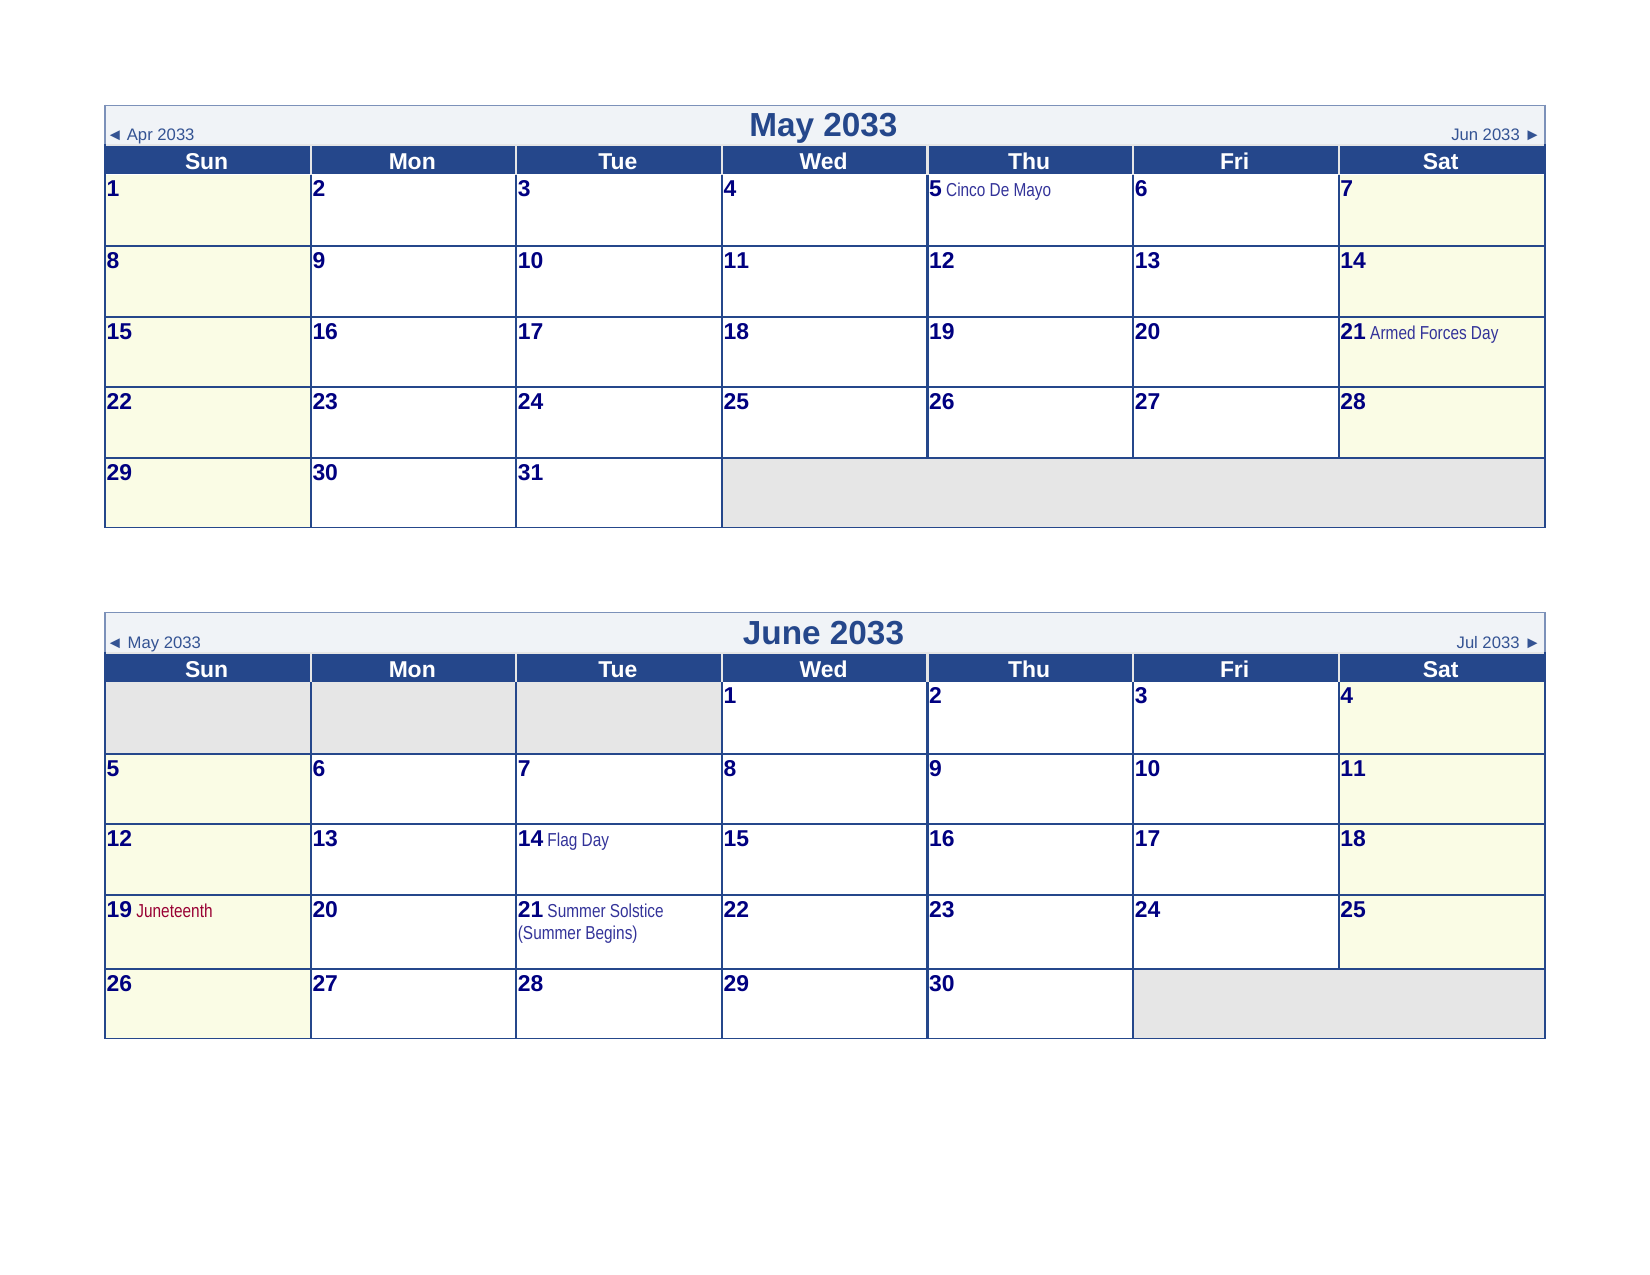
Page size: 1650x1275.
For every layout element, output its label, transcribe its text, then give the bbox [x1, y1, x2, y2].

table_header May 2033 [311, 106, 1339, 144]
table_header ◄ Apr 2033 [106, 106, 311, 144]
table_cell 28 [1340, 388, 1544, 457]
table_cell 27 [312, 970, 515, 1038]
table_cell 31 [517, 459, 721, 527]
table_cell 4 [1340, 682, 1544, 753]
table_cell [517, 682, 721, 753]
table_cell 18 [723, 318, 926, 386]
table_cell 30 [929, 970, 1132, 1038]
table_cell 17 [1134, 825, 1338, 894]
table_cell 10 [1134, 755, 1338, 823]
table_cell Fri [1134, 654, 1338, 682]
table_cell [723, 459, 1544, 527]
table_cell 25 [723, 388, 926, 457]
table_cell 20 [1134, 318, 1338, 386]
table_cell 22 [106, 388, 310, 457]
table_cell 12 [929, 247, 1132, 316]
table_cell Fri [1134, 146, 1338, 174]
table_cell Sat [1340, 654, 1544, 682]
table_cell 11 [723, 247, 926, 316]
table_cell 22 [723, 896, 926, 968]
table_cell [1134, 970, 1544, 1038]
table_cell [106, 682, 310, 753]
table_cell 19 Juneteenth [106, 896, 310, 968]
table_cell Thu [929, 146, 1132, 174]
table_cell 15 [723, 825, 926, 894]
table_cell Wed [723, 146, 926, 174]
table_cell 5 [106, 755, 310, 823]
table_cell 3 [1134, 682, 1338, 753]
table_cell Sun [106, 146, 310, 174]
table_cell 13 [312, 825, 515, 894]
table_cell 23 [929, 896, 1132, 968]
table_cell 2 [929, 682, 1132, 753]
table_cell 1 [106, 175, 310, 245]
table_cell Sun [106, 654, 310, 682]
table_cell 28 [517, 970, 721, 1038]
table_cell 6 [312, 755, 515, 823]
table_cell 14 [1340, 247, 1544, 316]
table_cell 12 [106, 825, 310, 894]
table_cell 2 [312, 175, 515, 245]
table_cell 24 [517, 388, 721, 457]
table_cell 11 [1340, 755, 1544, 823]
table_header Jul 2033 ► [1339, 613, 1544, 652]
table_cell 9 [929, 755, 1132, 823]
table_cell 10 [517, 247, 721, 316]
table_header Jun 2033 ► [1339, 106, 1544, 144]
table_cell 8 [106, 247, 310, 316]
table_cell 9 [312, 247, 515, 316]
table_cell 24 [1134, 896, 1338, 968]
table_cell 8 [723, 755, 926, 823]
table_cell 30 [312, 459, 515, 527]
table_cell 27 [1134, 388, 1338, 457]
table_cell 23 [312, 388, 515, 457]
table_cell 26 [929, 388, 1132, 457]
table_cell 16 [929, 825, 1132, 894]
table_cell 18 [1340, 825, 1544, 894]
table_cell Mon [312, 146, 515, 174]
table_cell 6 [1134, 175, 1338, 245]
table_cell [312, 682, 515, 753]
table_cell 7 [1340, 175, 1544, 245]
table_cell Mon [312, 654, 515, 682]
table_cell 15 [106, 318, 310, 386]
table_cell 29 [723, 970, 926, 1038]
table_header ◄ May 2033 [106, 613, 311, 652]
table_cell Sat [1340, 146, 1544, 174]
table_cell 4 [723, 175, 926, 245]
table_cell Tue [517, 146, 721, 174]
table_cell 29 [106, 459, 310, 527]
table_cell 26 [106, 970, 310, 1038]
table_cell 5 Cinco De Mayo [929, 175, 1132, 245]
table_cell 25 [1340, 896, 1544, 968]
table_cell 1 [723, 682, 926, 753]
table_cell 20 [312, 896, 515, 968]
table_cell 3 [517, 175, 721, 245]
table_cell 21 Summer Solstice (Summer Begins) [517, 896, 721, 968]
table_cell 19 [929, 318, 1132, 386]
table_cell 7 [517, 755, 721, 823]
table_cell 16 [312, 318, 515, 386]
table_cell 14 Flag Day [517, 825, 721, 894]
table_cell 13 [1134, 247, 1338, 316]
table_cell 17 [517, 318, 721, 386]
table_cell Tue [517, 654, 721, 682]
table_cell Wed [723, 654, 926, 682]
table_cell 21 Armed Forces Day [1340, 318, 1544, 386]
table_header June 2033 [311, 613, 1339, 652]
table_cell Thu [929, 654, 1132, 682]
